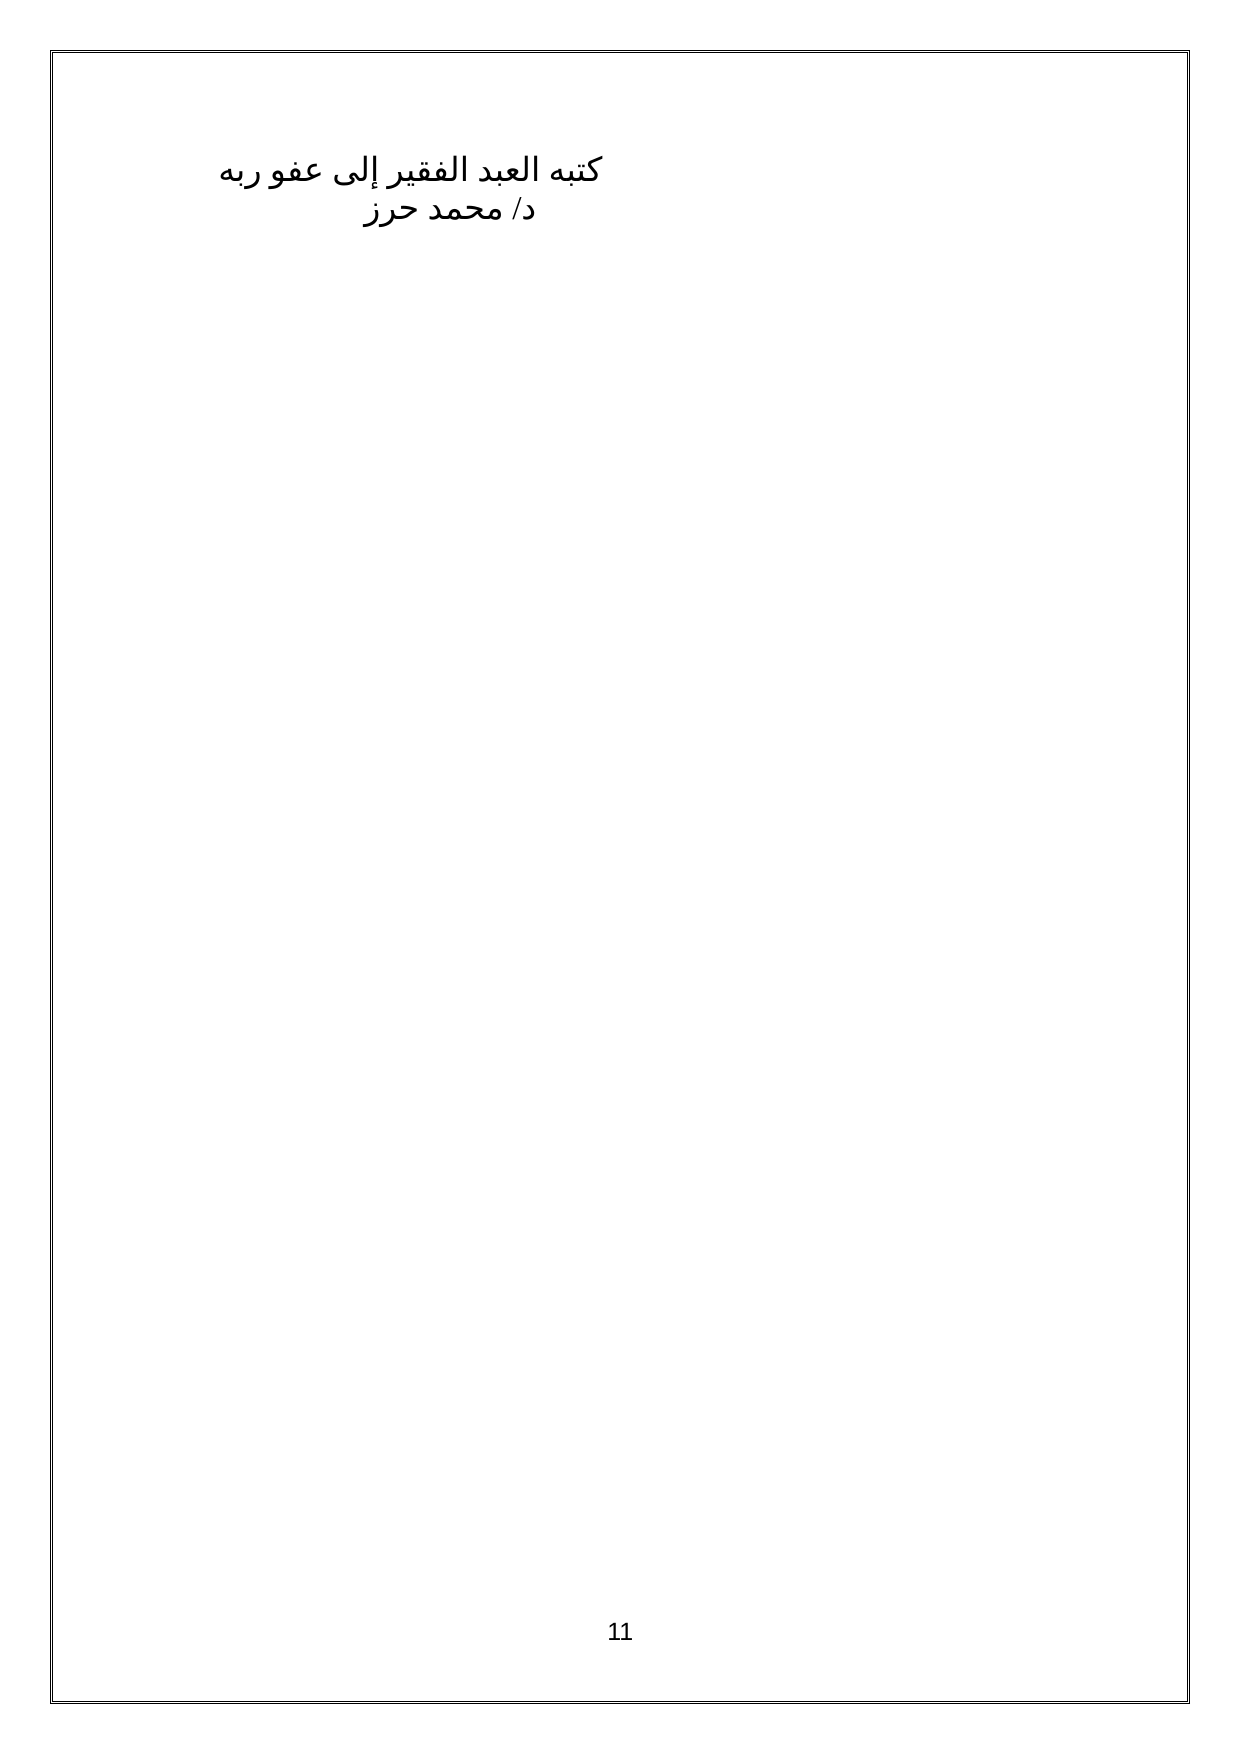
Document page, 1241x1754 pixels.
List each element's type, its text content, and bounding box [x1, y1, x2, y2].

text د/ محمد حرز [187, 188, 1053, 227]
text كتبه العبد الفقير إلى عفو ربه [187, 150, 1053, 188]
